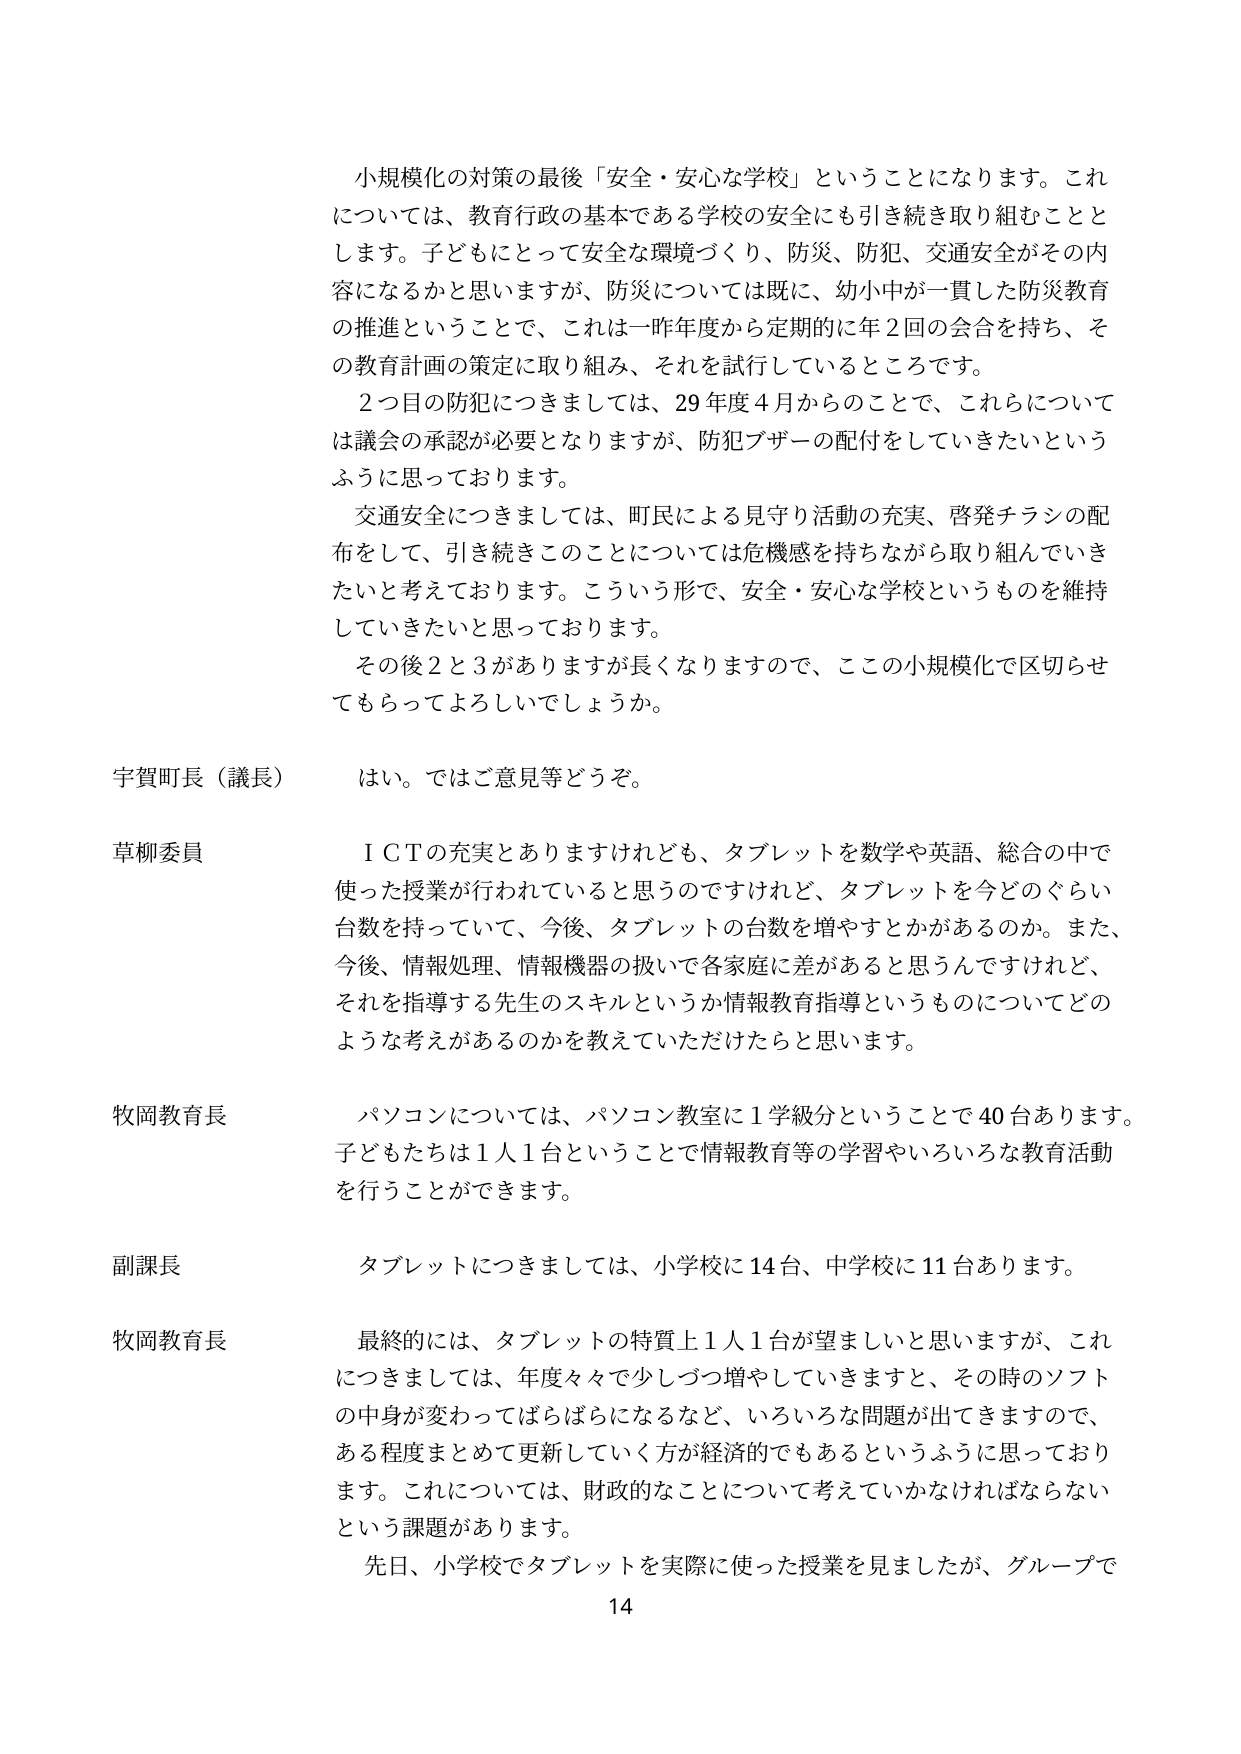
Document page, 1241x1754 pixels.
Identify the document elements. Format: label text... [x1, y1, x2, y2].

text その後２と３がありますが長くなりますので、ここの小規模化で区切らせてもらってよろしいでしょうか。 [331, 646, 1128, 721]
text 副課長 タブレットにつきましては、小学校に14台、中学校に11台あります。 [112, 1246, 1128, 1283]
text 交通安全につきましては、町民による見守り活動の充実、啓発チラシの配布をして、引き続きこのことについては危機感を持ちながら取り組んでいきたいと考えております。こういう形で、安全・安心な学校というものを維持していきたいと思っております。 [331, 496, 1128, 646]
text 小規模化の対策の最後「安全・安心な学校」ということになります。これについては、教育行政の基本である学校の安全にも引き続き取り組むこととします。子どもにとって安全な環境づくり、防災、防犯、交通安全がその内容になるかと思いますが、防災については既に、幼小中が一貫した防災教育の推進ということで、これは一昨年度から定期的に年２回の会合を持ち、その教育計画の策定に取り組み、それを試行しているところです。 [331, 158, 1128, 383]
text 草柳委員 ＩＣＴの充実とありますけれども、タブレットを数学や英語、総合の中で使った授業が行われていると思うのですけれど、タブレットを今どのぐらい台数を持っていて、今後、タブレットの台数を増やすとかがあるのか。また、今後、情報処理、情報機器の扱いで各家庭に差があると思うんですけれど、それを指導する先生のスキルというか情報教育指導というものについてどのような考えがあるのかを教えていただけたらと思います。 [112, 833, 1128, 1058]
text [112, 1546, 1128, 1583]
text ２つ目の防犯につきましては、29年度４月からのことで、これらについては議会の承認が必要となりますが、防犯ブザーの配付をしていきたいというふうに思っております。 [331, 383, 1128, 496]
text 牧岡教育長 パソコンについては、パソコン教室に１学級分ということで40台あります。子どもたちは１人１台ということで情報教育等の学習やいろいろな教育活動を行うことができます。 [112, 1096, 1128, 1208]
text 牧岡教育長 最終的には、タブレットの特質上１人１台が望ましいと思いますが、これにつきましては、年度々々で少しづつ増やしていきますと、その時のソフトの中身が変わってばらばらになるなど、いろいろな問題が出てきますので、ある程度まとめて更新していく方が経済的でもあるというふうに思っております。これについては、財政的なことについて考えていかなければならないという課題があります。 [112, 1321, 1128, 1546]
text 宇賀町長（議長） はい。ではご意見等どうぞ。 [112, 758, 1128, 796]
